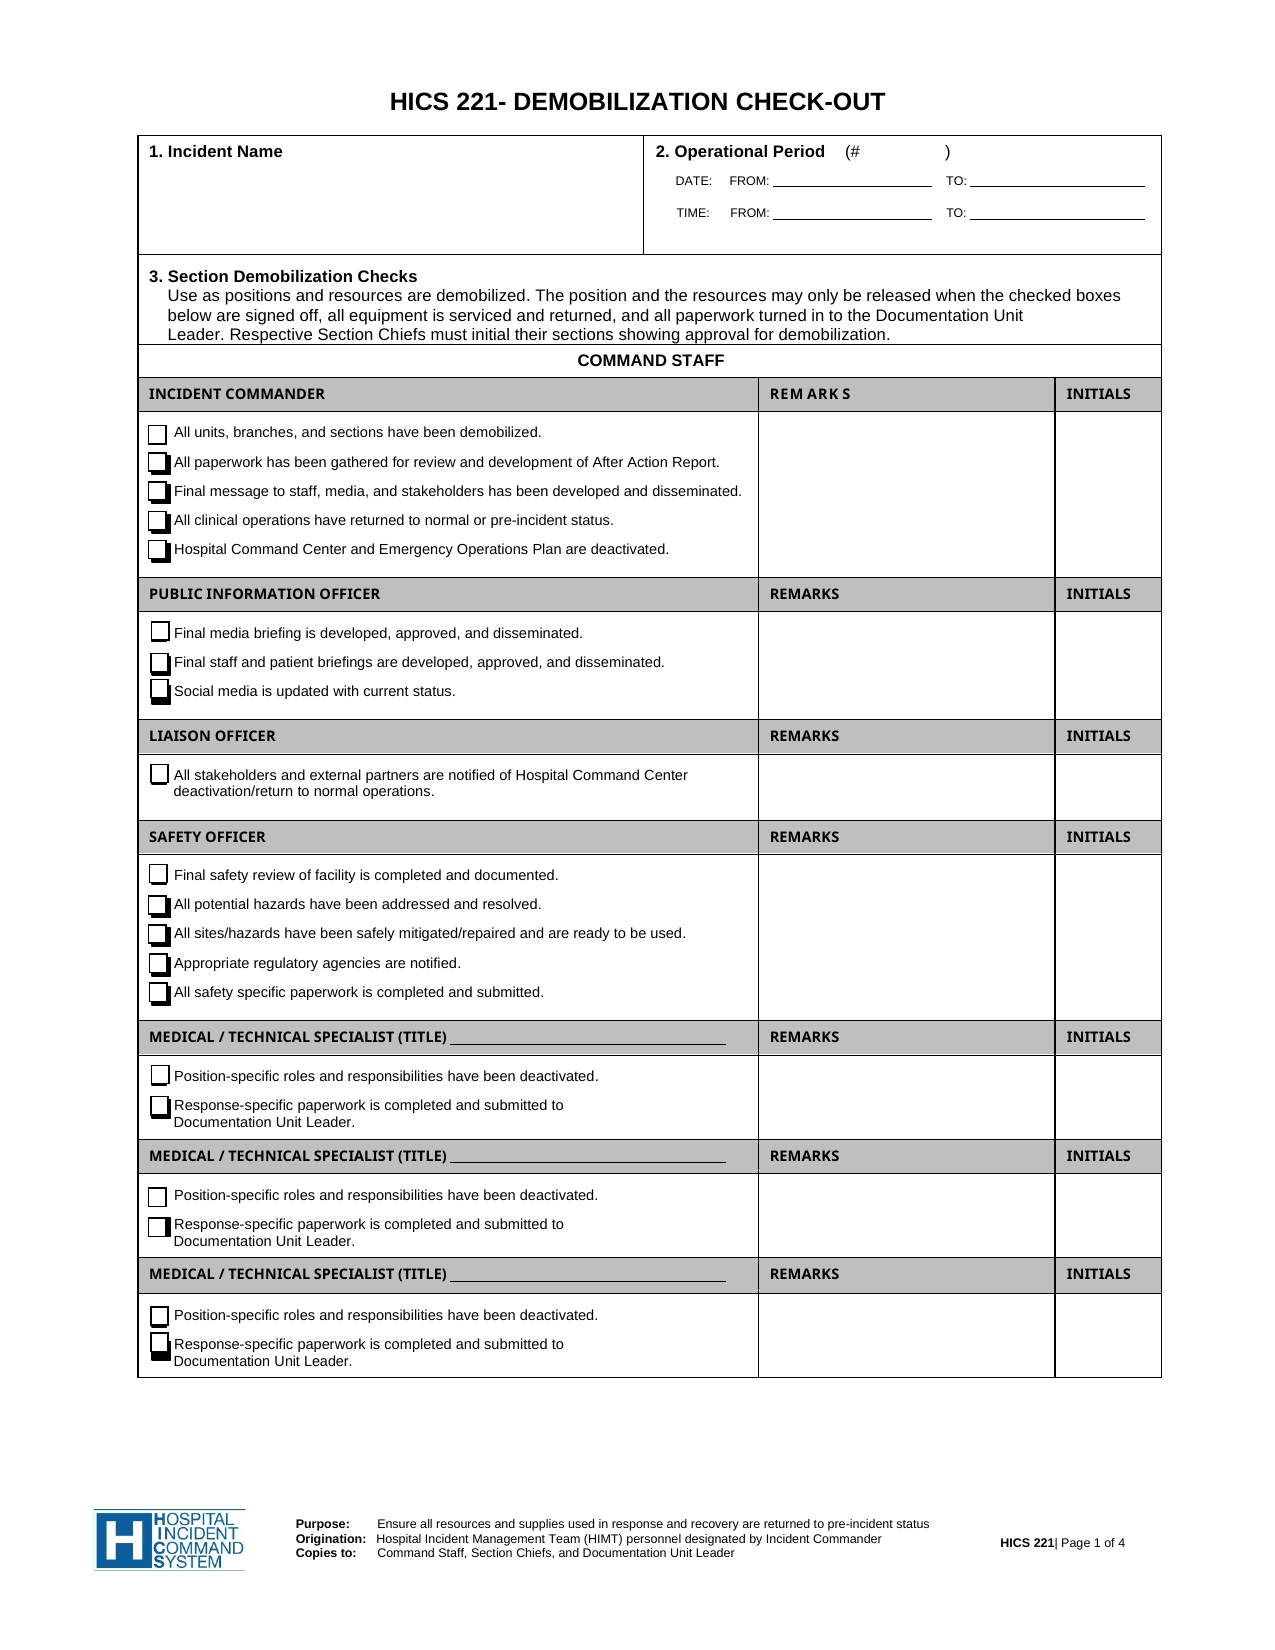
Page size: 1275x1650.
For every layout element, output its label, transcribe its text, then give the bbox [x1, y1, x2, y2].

table_cell [759, 1294, 1054, 1377]
table_cell INITIALS [1056, 378, 1161, 411]
table_cell Position-specific roles and responsibilities have been deactivated. Response-specific paperwork is completed and submitted to Documentation Unit Leader. [139, 1174, 758, 1257]
table_cell REMARKS [759, 578, 1054, 611]
table_cell [759, 755, 1054, 819]
table_cell [1056, 1294, 1161, 1377]
table_cell REM ARK S [759, 378, 1054, 411]
table_cell [759, 412, 1054, 577]
table_cell [759, 612, 1054, 719]
table_cell [759, 855, 1054, 1020]
table_cell Final media briefing is developed, approved, and disseminated. Final staff and patient briefings are developed, approved, and disseminated. Social media is updated with current status. [139, 612, 758, 719]
table_cell REMARKS [759, 1140, 1054, 1173]
table_cell [1056, 1174, 1161, 1257]
table_cell MEDICAL / TECHNICAL SPECIALIST (TITLE) [139, 1140, 758, 1173]
table_cell [1056, 855, 1161, 1020]
table_cell [759, 1174, 1054, 1257]
table_cell MEDICAL / TECHNICAL SPECIALIST (TITLE) [139, 1258, 758, 1293]
table_cell MEDICAL / TECHNICAL SPECIALIST (TITLE) [139, 1021, 758, 1054]
table_header 1. Incident Name [139, 136, 643, 254]
table_cell [759, 1056, 1054, 1138]
table_cell 3. Section Demobilization Checks Use as positions and resources are demobilized. The position and the resources may only be released when the checked boxes below are signed off, all equipment is serviced and returned, and all paperwork turned in to the Documentation Unit Leader. Respective Section Chiefs must initial their sections showing approval for demobilization. [139, 255, 1161, 344]
table_cell INITIALS [1056, 720, 1161, 753]
table_cell All stakeholders and external partners are notified of Hospital Command Center deactivation/return to normal operations. [139, 755, 758, 819]
text Origination: Hospital Incident Management Team (HIMT) personnel designated by Incident Commander [296, 1531, 933, 1546]
table_cell INITIALS [1056, 1140, 1161, 1173]
table_cell INITIALS [1056, 1021, 1161, 1054]
text HICS 221| Page 1 of 4 [1000, 1536, 1177, 1550]
table_cell REMARKS [759, 1021, 1054, 1054]
table_cell REMARKS [759, 720, 1054, 753]
table_cell PUBLIC INFORMATION OFFICER [139, 578, 758, 611]
table_cell REMARKS [759, 821, 1054, 853]
table_cell Final safety review of facility is completed and documented. All potential hazards have been addressed and resolved. All sites/hazards have been safely mitigated/repaired and are ready to be used. Appropriate regulatory agencies are notified. All safety specific paperwork is completed and submitted. [139, 855, 758, 1020]
text Copies to: Command Staff, Section Chiefs, and Documentation Unit Leader [296, 1546, 933, 1560]
table_cell LIAISON OFFICER [139, 720, 758, 753]
picture [93, 1509, 245, 1571]
table_cell [1056, 412, 1161, 577]
table_cell [1056, 612, 1161, 719]
table_cell COMMAND STAFF [139, 345, 1161, 377]
text Purpose: Ensure all resources and supplies used in response and recovery are returned to pre-incident status [296, 1517, 937, 1531]
table_cell Position-specific roles and responsibilities have been deactivated. Response-specific paperwork is completed and submitted to Documentation Unit Leader. [139, 1056, 758, 1138]
table_cell All units, branches, and sections have been demobilized. All paperwork has been gathered for review and development of After Action Report. Final message to staff, media, and stakeholders has been developed and disseminated. All clinical operations have returned to normal or pre-incident status. Hospital Command Center and Emergency Operations Plan are deactivated. [139, 412, 758, 577]
table_cell INITIALS [1056, 1258, 1161, 1293]
table_cell [1056, 755, 1161, 819]
table_cell INITIALS [1056, 578, 1161, 611]
table_cell Position-specific roles and responsibilities have been deactivated. Response-specific paperwork is completed and submitted to Documentation Unit Leader. [139, 1294, 758, 1377]
table_cell SAFETY OFFICER [139, 821, 758, 853]
table_cell INCIDENT COMMANDER [139, 378, 758, 411]
table_cell REMARKS [759, 1258, 1054, 1293]
table_header 2. Operational Period (# ) DATE: FROM: TO: TIME: FROM: TO: [644, 136, 1161, 254]
table_cell [1056, 1056, 1161, 1138]
table_cell INITIALS [1056, 821, 1161, 853]
